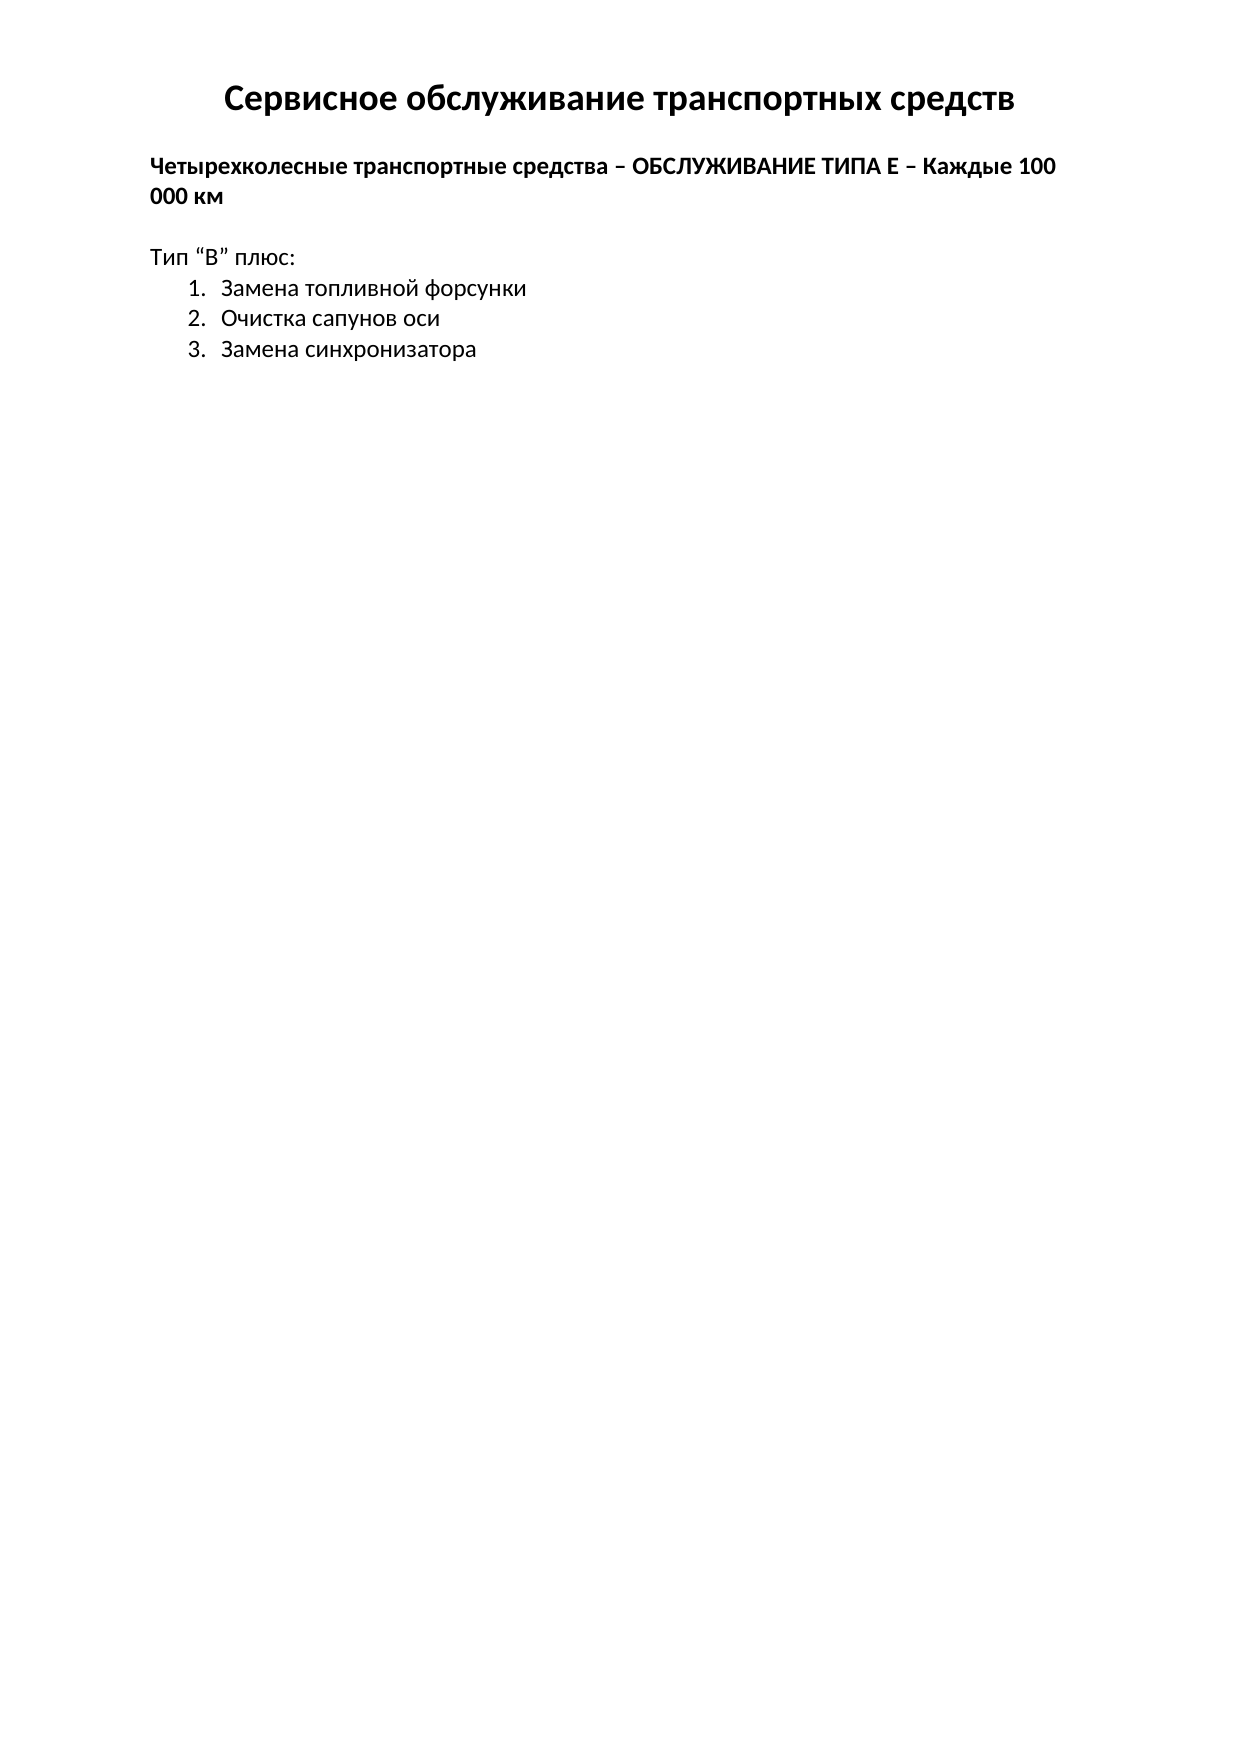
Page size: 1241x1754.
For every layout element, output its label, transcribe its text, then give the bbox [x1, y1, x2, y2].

list Очистка сапунов оси [187, 303, 1090, 333]
list Замена синхронизатора [187, 333, 1090, 364]
list Замена топливной форсунки [187, 272, 1090, 303]
text Тип “B” плюс: [150, 242, 1090, 272]
text Четырехколесные транспортные средства – ОБСЛУЖИВАНИЕ ТИПА E – Каждые 100 000 км [150, 150, 1090, 211]
